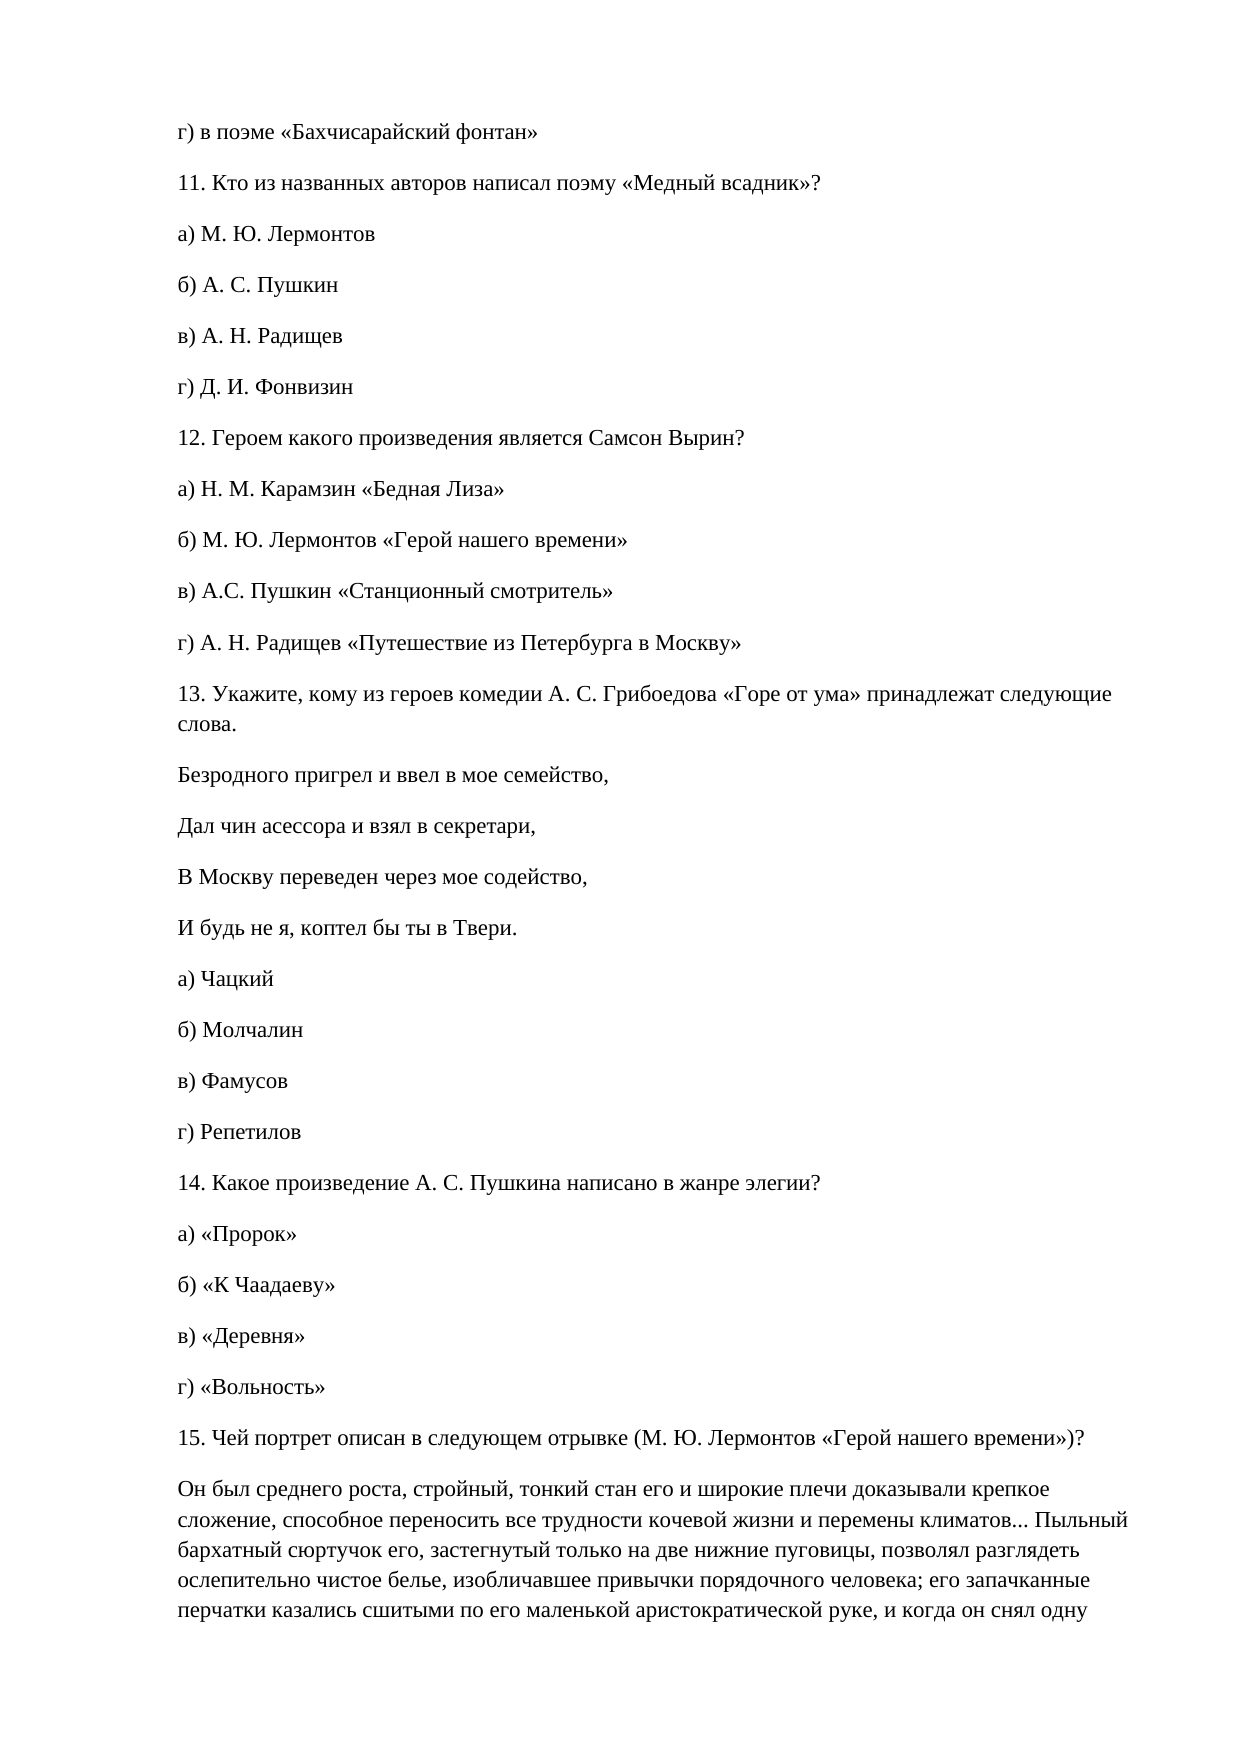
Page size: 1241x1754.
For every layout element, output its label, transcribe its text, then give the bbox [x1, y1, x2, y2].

text г) в поэме «Бахчисарайский фонтан» [177, 118, 1152, 144]
text г) Д. И. Фонвизин [177, 373, 1152, 400]
text 15. Чей портрет описан в следующем отрывке (М. Ю. Лермонтов «Герой нашего времени»)? [177, 1424, 1152, 1451]
text б) М. Ю. Лермонтов «Герой нашего времени» [177, 526, 1152, 553]
text 12. Героем какого произведения является Самсон Вырин? [177, 424, 1152, 451]
text в) А. Н. Радищев [177, 322, 1152, 349]
text а) «Пророк» [177, 1220, 1152, 1247]
text а) Н. М. Карамзин «Бедная Лиза» [177, 475, 1152, 502]
text Безродного пригрел и ввел в мое семейство, [177, 761, 1152, 787]
text в) Фамусов [177, 1067, 1152, 1093]
text в) А.С. Пушкин «Станционный смотритель» [177, 577, 1152, 604]
text 11. Кто из названных авторов написал поэму «Медный всадник»? [177, 169, 1152, 196]
text б) Молчалин [177, 1016, 1152, 1042]
text г) «Вольность» [177, 1373, 1152, 1400]
text г) Репетилов [177, 1118, 1152, 1144]
text И будь не я, коптел бы ты в Твери. [177, 914, 1152, 940]
text а) М. Ю. Лермонтов [177, 220, 1152, 247]
text а) Чацкий [177, 965, 1152, 991]
text б) А. С. Пушкин [177, 271, 1152, 298]
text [177, 1475, 1152, 1623]
text Дал чин асессора и взял в секретари, [177, 812, 1152, 838]
text в) «Деревня» [177, 1322, 1152, 1349]
text В Москву переведен через мое содейство, [177, 863, 1152, 889]
text 14. Какое произведение А. С. Пушкина написано в жанре элегии? [177, 1169, 1152, 1196]
text б) «К Чаадаеву» [177, 1271, 1152, 1298]
text г) А. Н. Радищев «Путешествие из Петербурга в Москву» [177, 628, 1152, 655]
text 13. Укажите, кому из героев комедии А. С. Грибоедова «Горе от ума» принадлежат следующие слова. [177, 679, 1152, 736]
